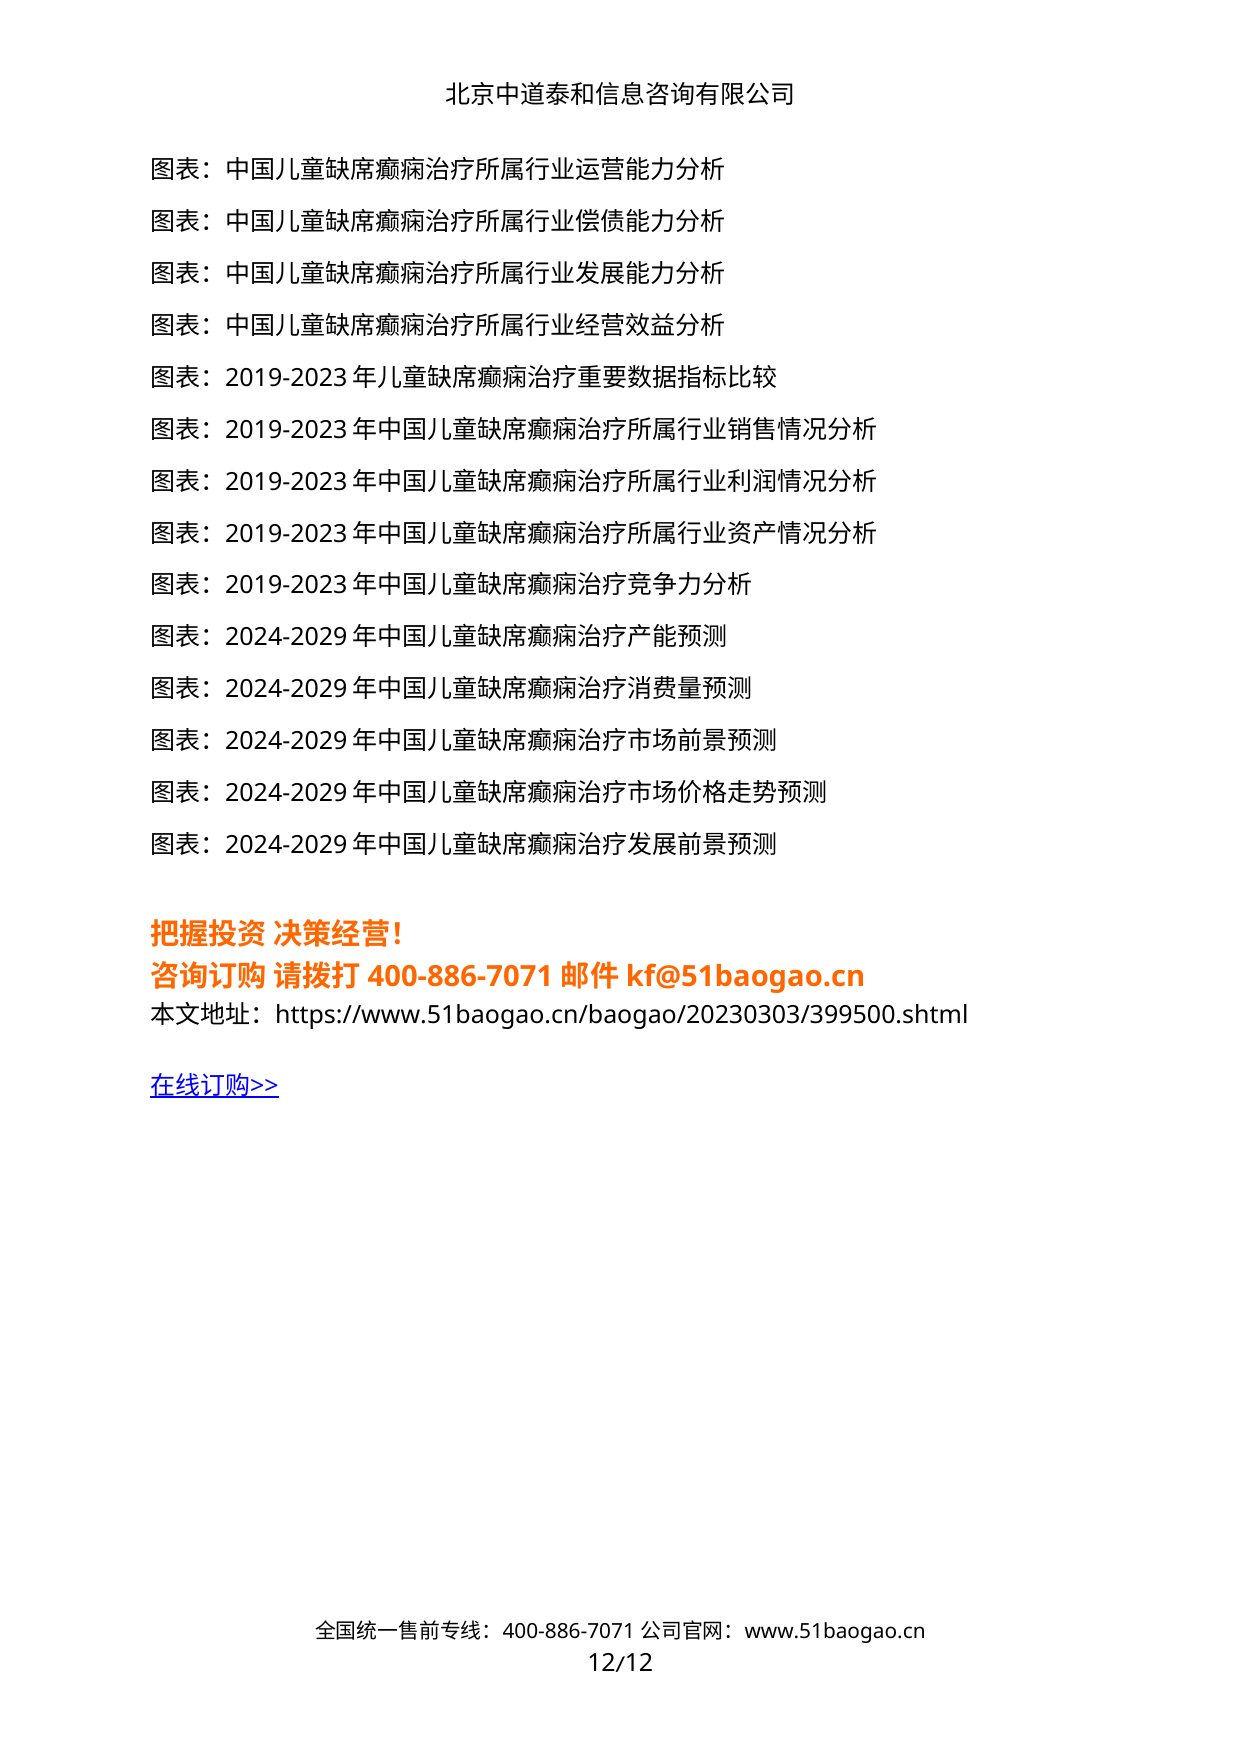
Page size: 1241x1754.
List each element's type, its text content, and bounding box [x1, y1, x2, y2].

text 图表：2024-2029年中国儿童缺席癫痫治疗消费量预测 [150, 669, 1090, 705]
text 图表：2024-2029年中国儿童缺席癫痫治疗市场前景预测 [150, 721, 1090, 757]
text 图表：2024-2029年中国儿童缺席癫痫治疗产能预测 [150, 617, 1090, 653]
text 图表：中国儿童缺席癫痫治疗所属行业运营能力分析 [150, 150, 1090, 186]
text 在线订购>> [150, 1031, 1090, 1102]
text 图表：2019-2023年中国儿童缺席癫痫治疗所属行业资产情况分析 [150, 513, 1090, 549]
text 图表：2019-2023年儿童缺席癫痫治疗重要数据指标比较 [150, 357, 1090, 394]
text 图表：2019-2023年中国儿童缺席癫痫治疗所属行业销售情况分析 [150, 409, 1090, 446]
text 图表：中国儿童缺席癫痫治疗所属行业发展能力分析 [150, 254, 1090, 290]
text 图表：2024-2029年中国儿童缺席癫痫治疗市场价格走势预测 [150, 772, 1090, 809]
text 图表：中国儿童缺席癫痫治疗所属行业经营效益分析 [150, 306, 1090, 342]
text 图表：2019-2023年中国儿童缺席癫痫治疗所属行业利润情况分析 [150, 461, 1090, 497]
text 把握投资 决策经营！咨询订购 请拨打 400-886-7071 邮件 kf@51baogao.cn本文地址：https://www.51baogao.cn/baogao/20230303/399500.shtml [150, 876, 1090, 1031]
text 图表：2019-2023年中国儿童缺席癫痫治疗竞争力分析 [150, 565, 1090, 601]
text 图表：2024-2029年中国儿童缺席癫痫治疗发展前景预测 [150, 824, 1090, 861]
text 图表：中国儿童缺席癫痫治疗所属行业偿债能力分析 [150, 202, 1090, 238]
